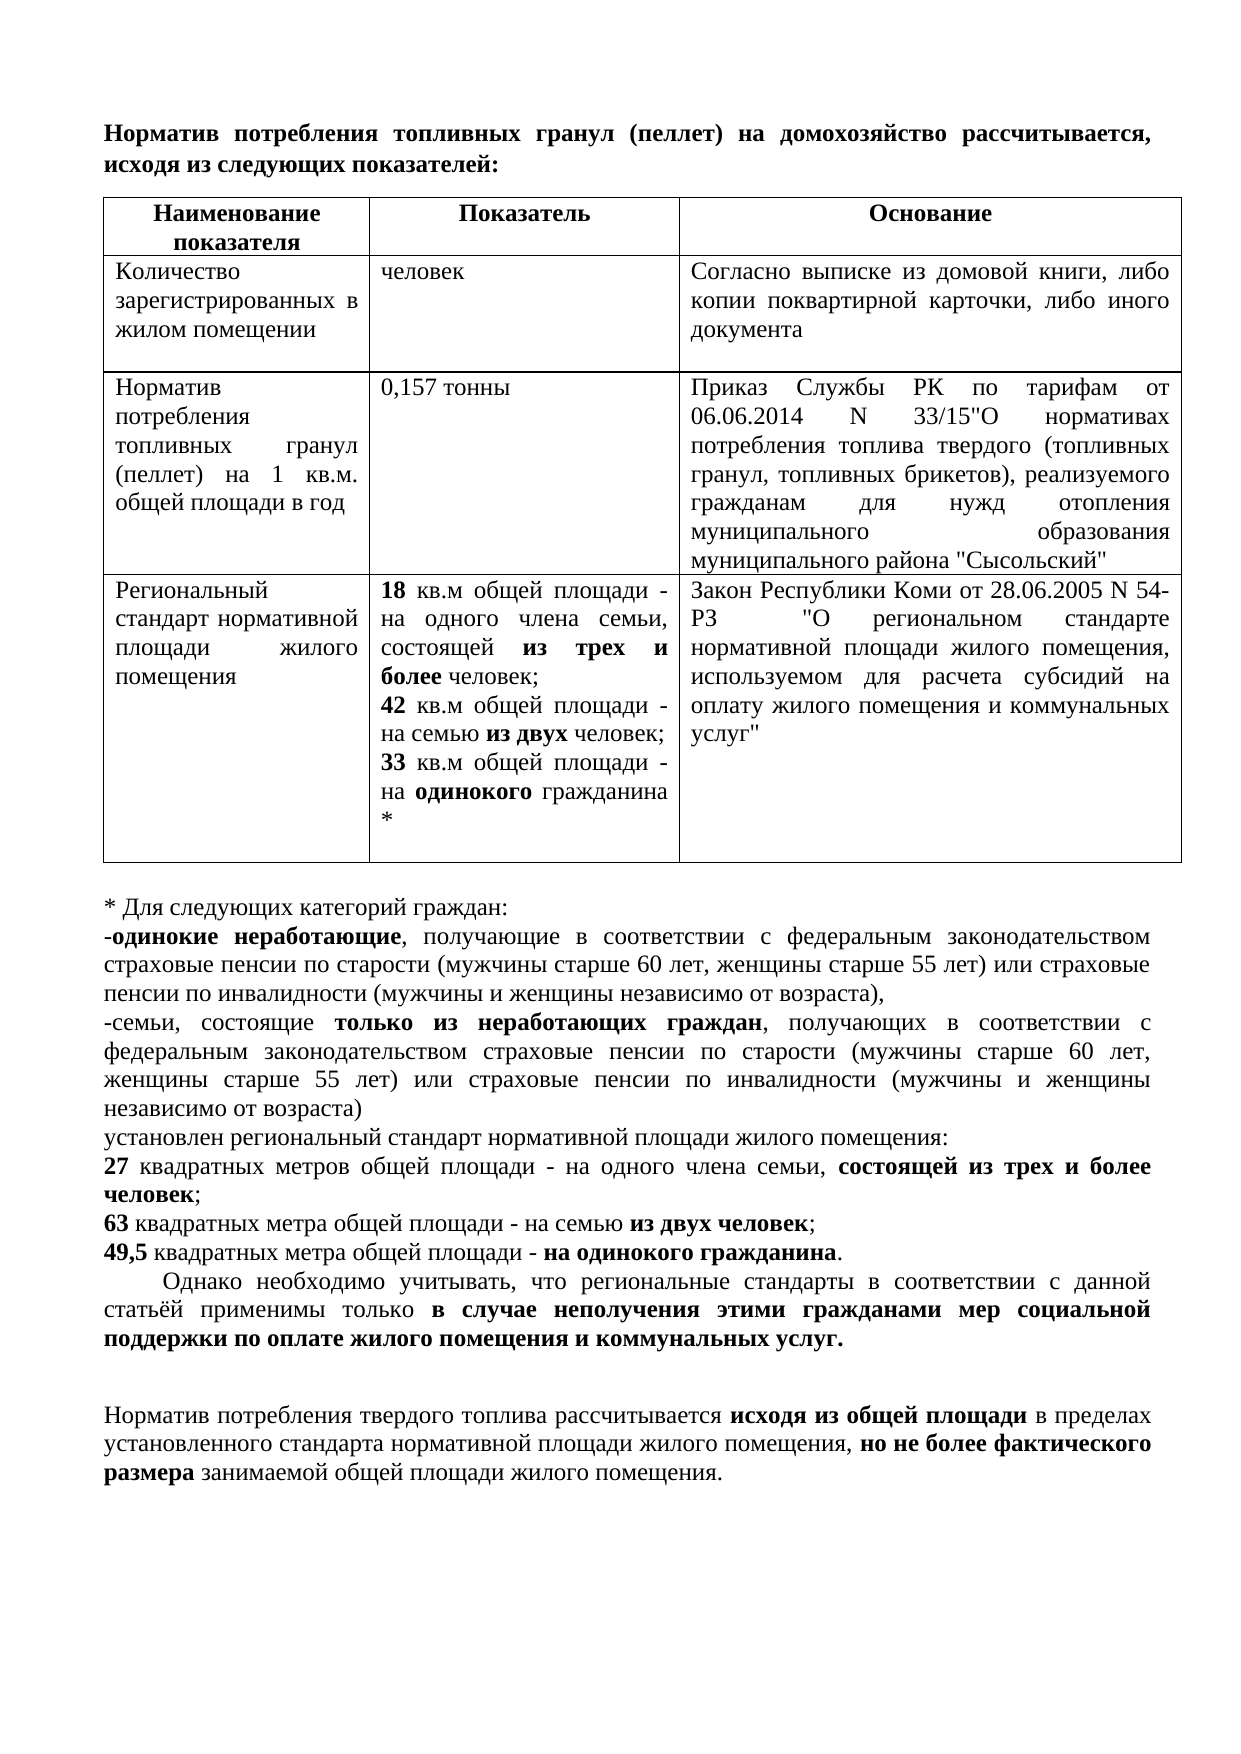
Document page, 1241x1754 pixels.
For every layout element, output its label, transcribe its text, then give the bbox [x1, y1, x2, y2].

table_cell Региональный стандарт нормативной площади жилого помещения [104, 575, 369, 862]
text -одинокие неработающие, получающие в соответствии с федеральным законодательством страховые пенсии по старости (мужчины старше 60 лет, женщины старше 55 лет) или страховые пенсии по инвалидности (мужчины и женщины независимо от возраста), [103, 921, 1152, 1007]
table_cell Согласно выписке из домовой книги, либо копии поквартирной карточки, либо иного документа [680, 256, 1181, 371]
text 63 квадратных метра общей площади - на семью из двух человек; [103, 1208, 1152, 1237]
text 27 квадратных метров общей площади - на одного члена семьи, состоящей из трех и более человек; [103, 1151, 1152, 1208]
text установлен региональный стандарт нормативной площади жилого помещения: [103, 1122, 1152, 1151]
table_cell 0,157 тонны [370, 373, 679, 574]
table_header Наименование показателя [104, 198, 369, 255]
list Норматив потребления топливных гранул (пеллет) на домохозяйство рассчитывается, исходя из следующих показателей: [103, 118, 1152, 178]
text * Для следующих категорий граждан: [103, 892, 1152, 921]
text Однако необходимо учитывать, что региональные стандарты в соответствии с данной статьёй применимы только в случае неполучения этими гражданами мер социальной поддержки по оплате жилого помещения и коммунальных услуг. [103, 1266, 1152, 1352]
table_cell Закон Республики Коми от 28.06.2005 N 54-РЗ "О региональном стандарте нормативной площади жилого помещения, используемом для расчета субсидий на оплату жилого помещения и коммунальных услуг" [680, 575, 1181, 862]
table_header Основание [680, 198, 1181, 255]
text -семьи, состоящие только из неработающих граждан, получающих в соответствии с федеральным законодательством страховые пенсии по старости (мужчины старше 60 лет, женщины старше 55 лет) или страховые пенсии по инвалидности (мужчины и женщины независимо от возраста) [103, 1007, 1152, 1122]
table_cell 18 кв.м общей площади - на одного члена семьи, состоящей из трех и более человек; 42 кв.м общей площади - на семью из двух человек; 33 кв.м общей площади - на одинокого гражданина * [370, 575, 679, 862]
table_cell Количество зарегистрированных в жилом помещении [104, 256, 369, 371]
table_cell Приказ Службы РК по тарифам от 06.06.2014 N 33/15"О нормативах потребления топлива твердого (топливных гранул, топливных брикетов), реализуемого гражданам для нужд отопления муниципального образования муниципального района "Сысольский" [680, 373, 1181, 574]
table_cell Норматив потребления топливных гранул (пеллет) на 1 кв.м. общей площади в год [104, 373, 369, 574]
text Норматив потребления твердого топлива рассчитывается исходя из общей площади в пределах установленного стандарта нормативной площади жилого помещения, но не более фактического размера занимаемой общей площади жилого помещения. [103, 1400, 1152, 1486]
text 49,5 квадратных метра общей площади - на одинокого гражданина. [103, 1237, 1152, 1266]
table_header Показатель [370, 198, 679, 255]
table_cell человек [370, 256, 679, 371]
